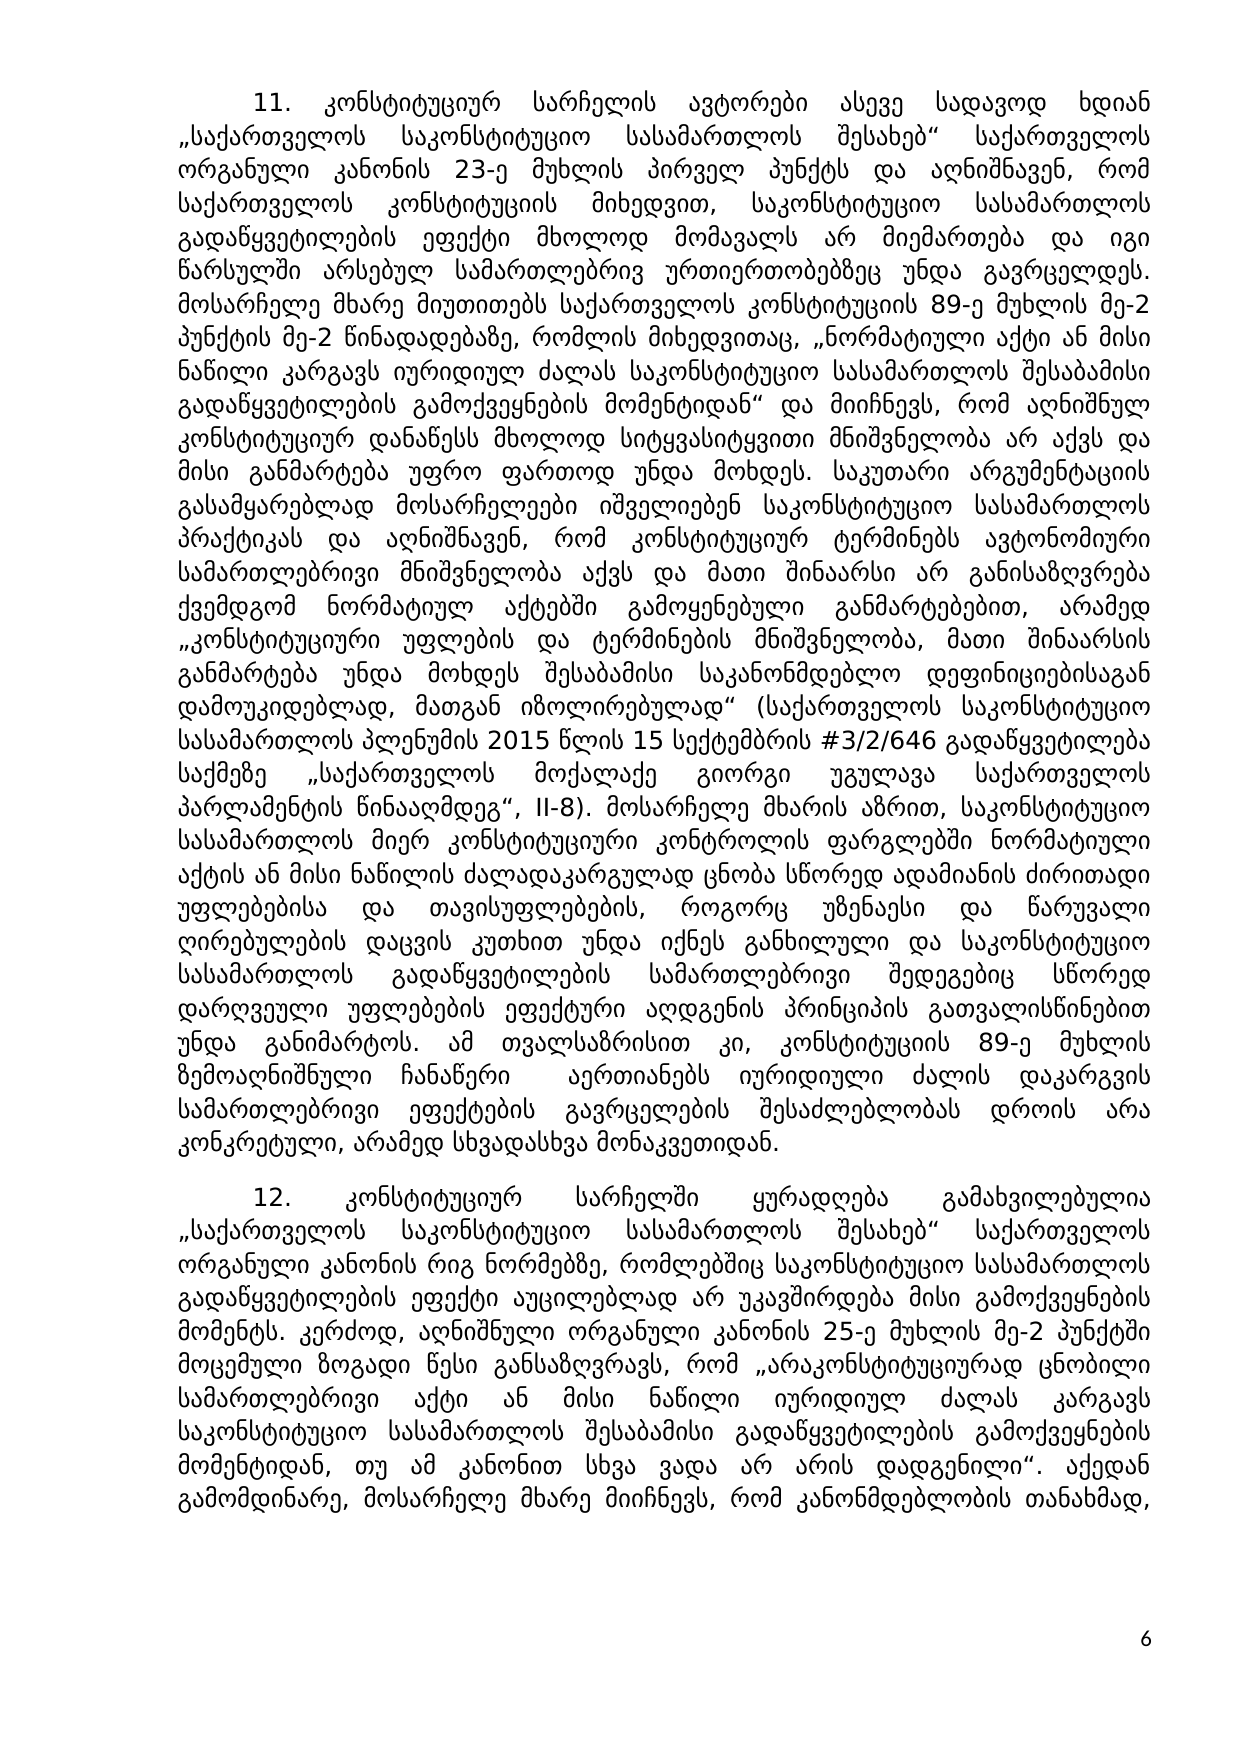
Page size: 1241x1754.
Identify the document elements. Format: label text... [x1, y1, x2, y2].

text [177, 1183, 1152, 1514]
text 11. კონსტიტუციურ სარჩელის ავტორები ასევე სადავოდ ხდიან „საქართველოს საკონსტიტუციო სასამართლოს შესახებ“ საქართველოს ორგანული კანონის 23-ე მუხლის პირველ პუნქტს და აღნიშნავენ, რომ საქართველოს კონსტიტუციის მიხედვით, საკონსტიტუციო სასამართლოს გადაწყვეტილების ეფექტი მხოლოდ მომავალს არ მიემართება და იგი წარსულში არსებულ სამართლებრივ ურთიერთობებზეც უნდა გავრცელდეს. მოსარჩელე მხარე მიუთითებს საქართველოს კონსტიტუციის 89-ე მუხლის მე-2 პუნქტის მე-2 წინადადებაზე, რომლის მიხედვითაც, „ნორმატიული აქტი ან მისი ნაწილი კარგავს იურიდიულ ძალას საკონსტიტუციო სასამართლოს შესაბამისი გადაწყვეტილების გამოქვეყნების მომენტიდან“ და მიიჩნევს, რომ აღნიშნულ კონსტიტუციურ დანაწესს მხოლოდ სიტყვასიტყვითი მნიშვნელობა არ აქვს და მისი განმარტება უფრო ფართოდ უნდა მოხდეს. საკუთარი არგუმენტაციის გასამყარებლად მოსარჩელეები იშველიებენ საკონსტიტუციო სასამართლოს პრაქტიკას და აღნიშნავენ, რომ კონსტიტუციურ ტერმინებს ავტონომიური სამართლებრივი მნიშვნელობა აქვს და მათი შინაარსი არ განისაზღვრება ქვემდგომ ნორმატიულ აქტებში გამოყენებული განმარტებებით, არამედ „კონსტიტუციური უფლების და ტერმინების მნიშვნელობა, მათი შინაარსის განმარტება უნდა მოხდეს შესაბამისი საკანონმდებლო დეფინიციებისაგან დამოუკიდებლად, მათგან იზოლირებულად“ (საქართველოს საკონსტიტუციო სასამართლოს პლენუმის 2015 წლის 15 სექტემბრის #3/2/646 გადაწყვეტილება საქმეზე „საქართველოს მოქალაქე გიორგი უგულავა საქართველოს პარლამენტის წინააღმდეგ“, II-8). მოსარჩელე მხარის აზრით, საკონსტიტუციო სასამართლოს მიერ კონსტიტუციური კონტროლის ფარგლებში ნორმატიული აქტის ან მისი ნაწილის ძალადაკარგულად ცნობა სწორედ ადამიანის ძირითადი უფლებებისა და თავისუფლებების, როგორც უზენაესი და წარუვალი ღირებულების დაცვის კუთხით უნდა იქნეს განხილული და საკონსტიტუციო სასამართლოს გადაწყვეტილების სამართლებრივი შედეგებიც სწორედ დარღვეული უფლებების ეფექტური აღდგენის პრინციპის გათვალისწინებით უნდა განიმარტოს. ამ თვალსაზრისით კი, კონსტიტუციის 89-ე მუხლის ზემოაღნიშნული ჩანაწერი აერთიანებს იურიდიული ძალის დაკარგვის სამართლებრივი ეფექტების გავრცელების შესაძლებლობას დროის არა კონკრეტული, არამედ სხვადასხვა მონაკვეთიდან. [177, 89, 1152, 1158]
